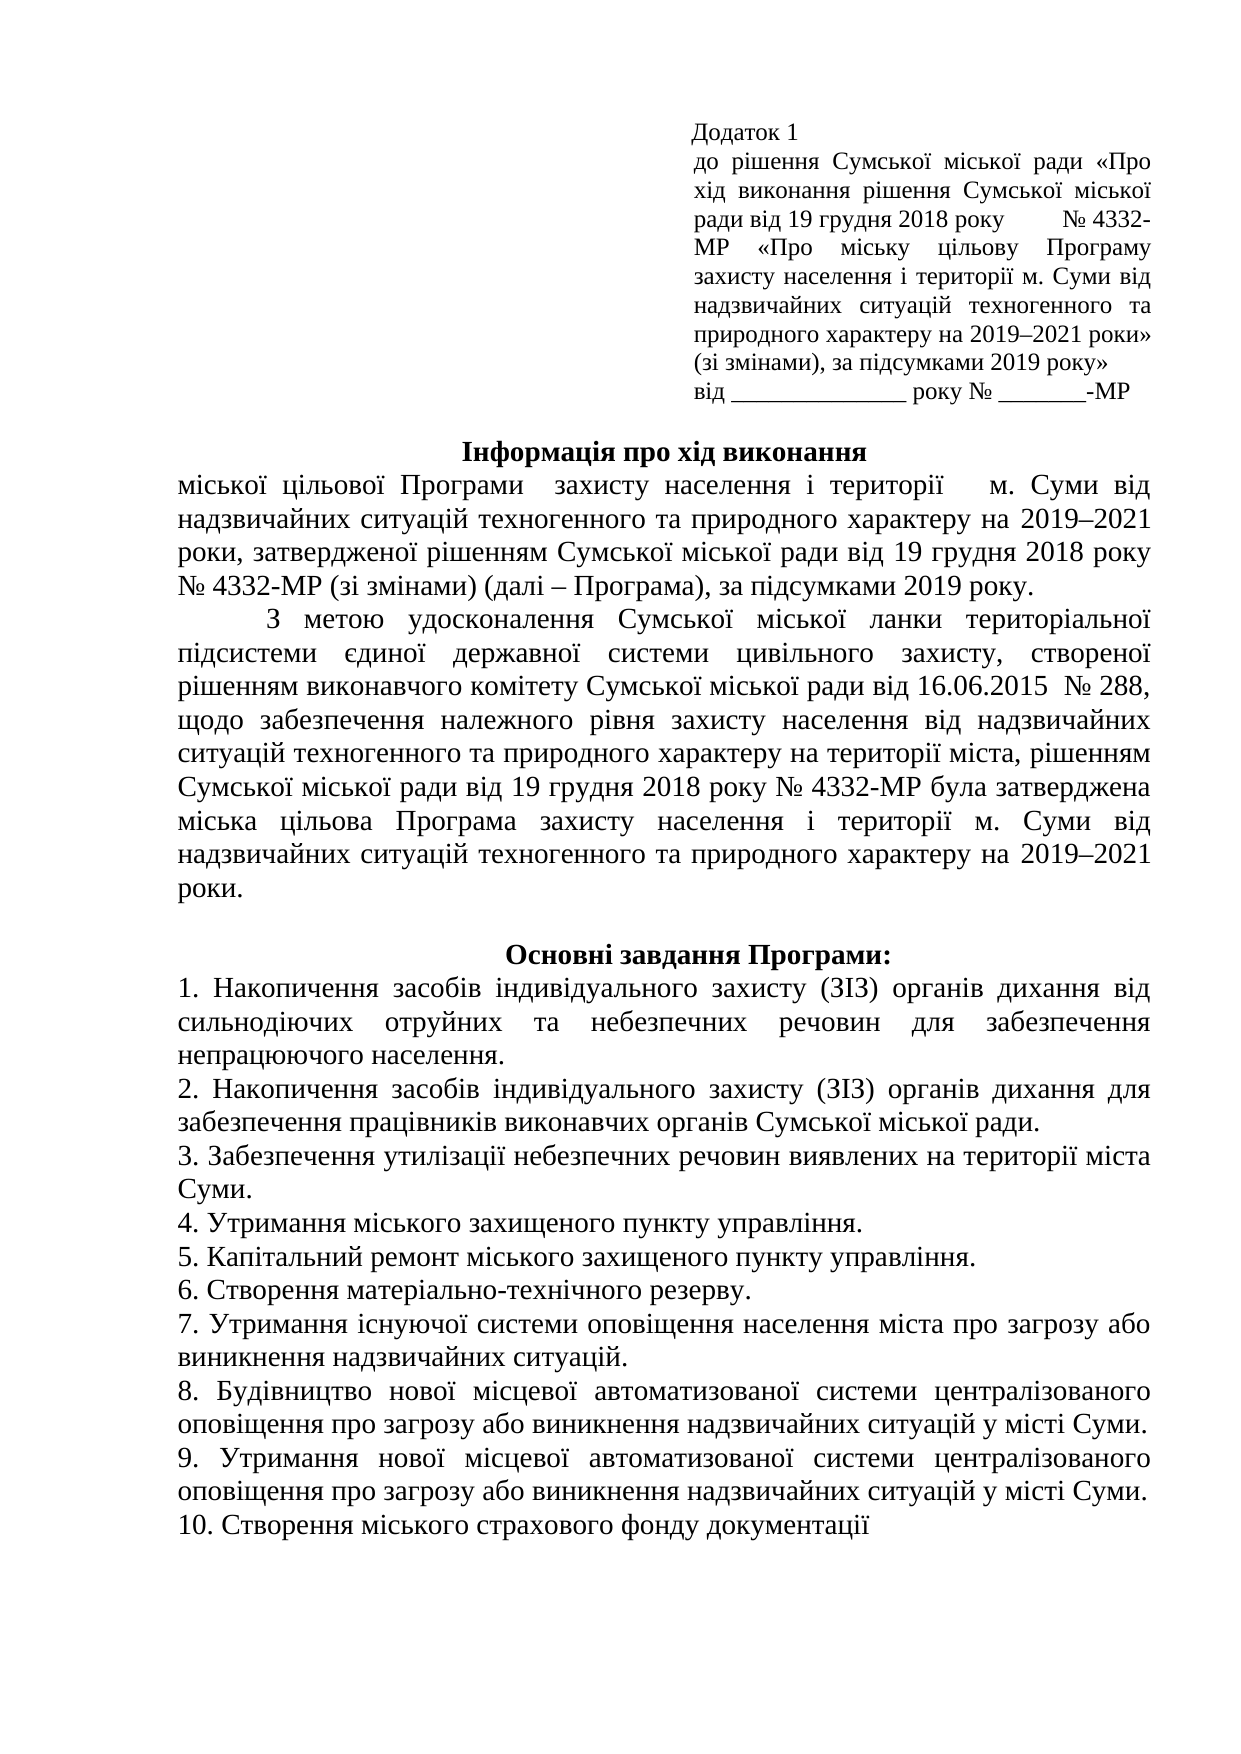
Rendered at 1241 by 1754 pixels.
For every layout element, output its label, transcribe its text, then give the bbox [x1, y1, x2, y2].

text 3. Забезпечення утилізації небезпечних речовин виявлених на території міста Суми. [177, 1138, 1152, 1205]
text Інформація про хід виконання [177, 434, 1152, 467]
text Основні завдання Програми: [177, 937, 1152, 970]
text З метою удосконалення Сумської міської ланки територіальної підсистеми єдиної державної системи цивільного захисту, створеної рішенням виконавчого комітету Сумської міської ради від 16.06.2015 № 288, щодо забезпечення належного рівня захисту населення від надзвичайних ситуацій техногенного та природного характеру на території міста, рішенням Сумської міської ради від 19 грудня 2018 року № 4332-МР була затверджена міська цільова Програма захисту населення і території м. Суми від надзвичайних ситуацій техногенного та природного характеру на 2019–2021 роки. [177, 601, 1152, 903]
text міської цільової Програми захисту населення і території м. Суми від надзвичайних ситуацій техногенного та природного характеру на 2019–2021 роки, затвердженої рішенням Сумської міської ради від 19 грудня 2018 року № 4332-МР (зі змінами) (далі – Програма), за підсумками 2019 року. [177, 467, 1152, 601]
text 8. Будівництво нової місцевої автоматизованої системи централізованого оповіщення про загрозу або виникнення надзвичайних ситуацій у місті Суми. [177, 1373, 1152, 1440]
text від ______________ року № _______-МР [693, 376, 1152, 405]
text 9. Утримання нової місцевої автоматизованої системи централізованого оповіщення про загрозу або виникнення надзвичайних ситуацій у місті Суми. [177, 1440, 1152, 1507]
text 1. Накопичення засобів індивідуального захисту (ЗІЗ) органів дихання від сильнодіючих отруйних та небезпечних речовин для забезпечення непрацюючого населення. [177, 970, 1152, 1071]
text 7. Утримання існуючої системи оповіщення населення міста про загрозу або виникнення надзвичайних ситуацій. [177, 1306, 1152, 1373]
text 6. Створення матеріально-технічного резерву. [177, 1272, 1152, 1306]
text 4. Утримання міського захищеного пункту управління. [177, 1205, 1152, 1239]
text Додаток 1 [177, 117, 1152, 146]
text 5. Капітальний ремонт міського захищеного пункту управління. [177, 1239, 1152, 1272]
text 10. Створення міського страхового фонду документації [177, 1507, 1152, 1541]
text до рішення Сумської міської ради «Про хід виконання рішення Сумської міської ради від 19 грудня 2018 року № 4332-МР «Про міську цільову Програму захисту населення і території м. Суми від надзвичайних ситуацій техногенного та природного характеру на 2019–2021 роки» (зі змінами), за підсумками 2019 року» [693, 146, 1152, 376]
text 2. Накопичення засобів індивідуального захисту (ЗІЗ) органів дихання для забезпечення працівників виконавчих органів Сумської міської ради. [177, 1071, 1152, 1138]
